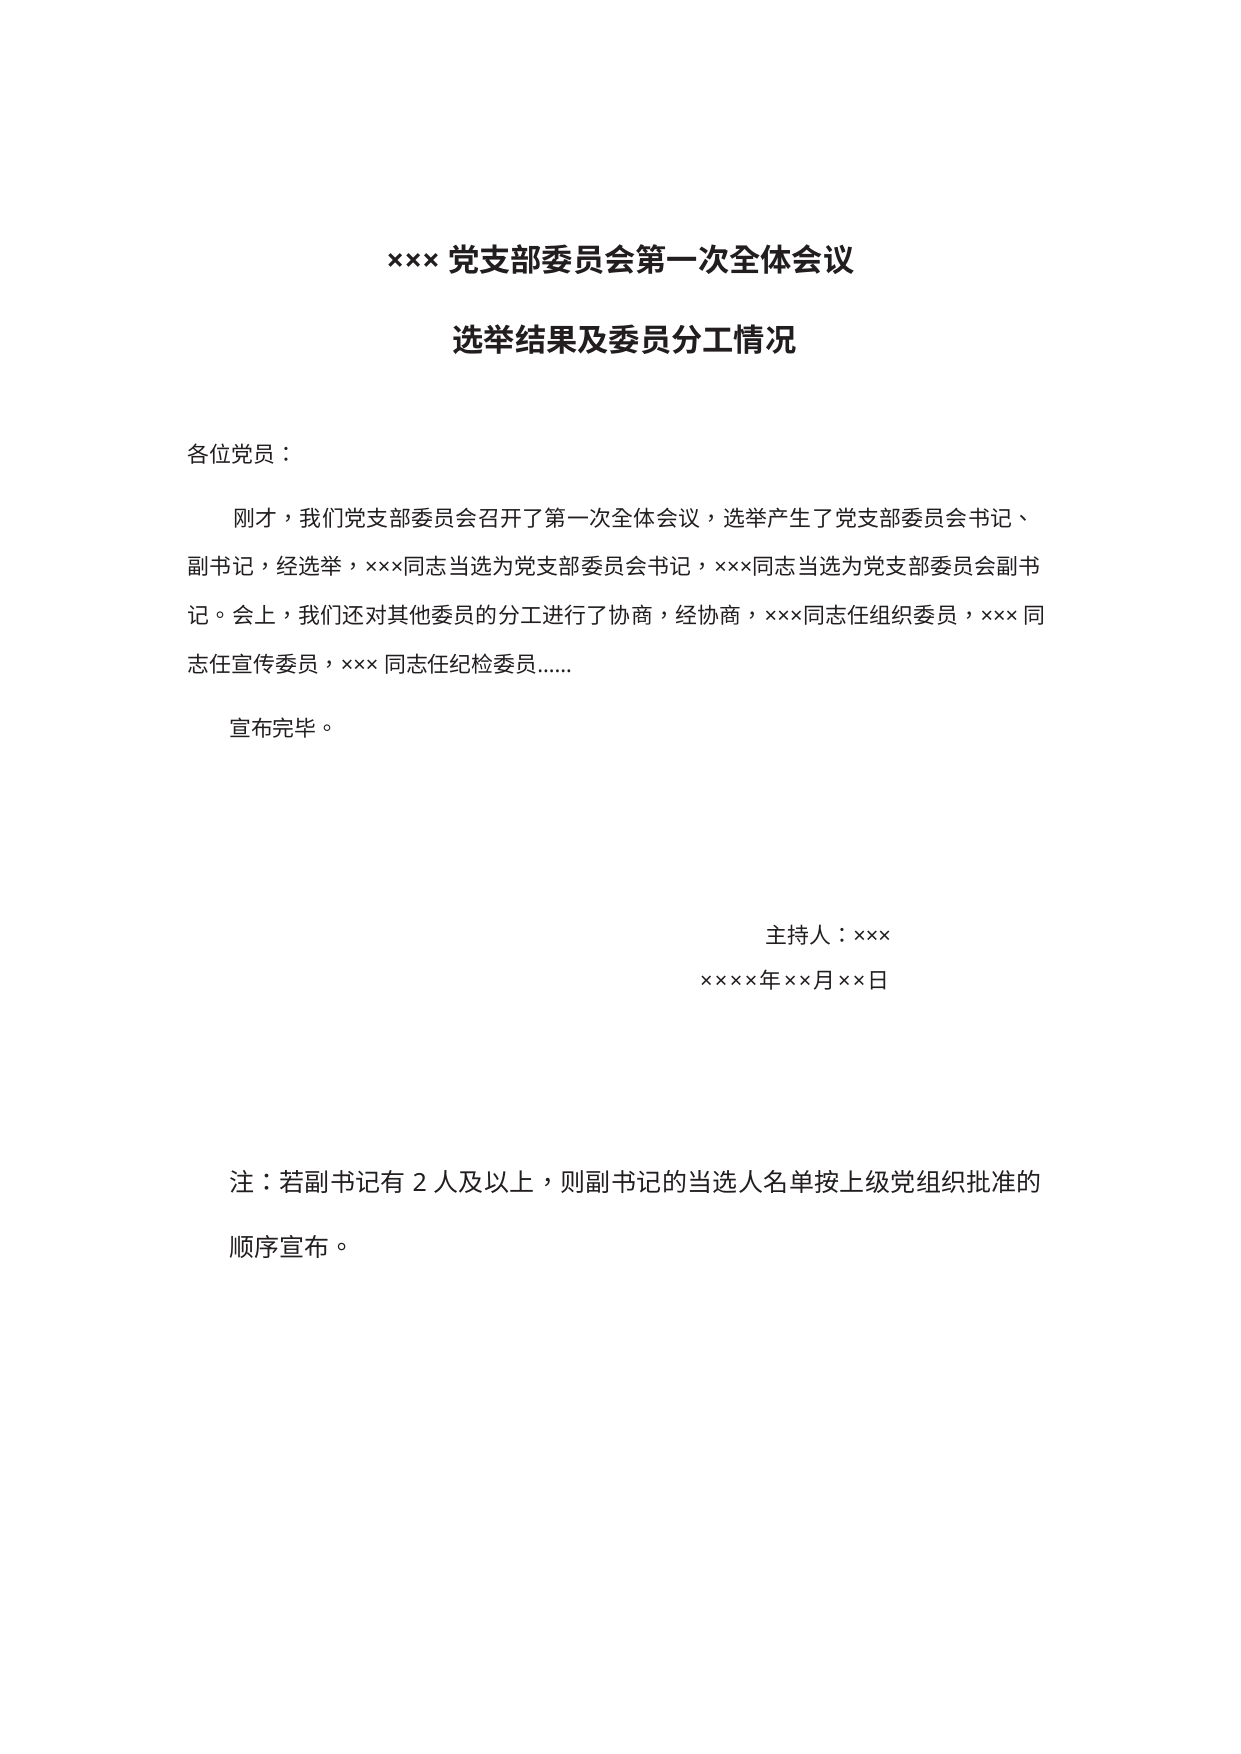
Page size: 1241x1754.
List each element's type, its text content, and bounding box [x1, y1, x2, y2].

text 主持人：××× [700, 921, 1027, 950]
text 选举结果及委员分工情况 [264, 307, 1053, 372]
text 各位党员： [187, 437, 1053, 470]
text ××××年××月××日 [700, 965, 1027, 995]
text ××× 党支部委员会第一次全体会议 [187, 227, 1053, 292]
text 宣布完毕。 [229, 712, 1053, 744]
text 注：若副书记有 2 人及以上，则副书记的当选人名单按上级党组织批准的顺序宣布。 [229, 1149, 1053, 1279]
text 刚才，我们党支部委员会召开了第一次全体会议，选举产生了党支部委员会书记、副书记，经选举，×××同志当选为党支部委员会书记，×××同志当选为党支部委员会副书记。会上，我们还对其他委员的分工进行了协商，经协商，×××同志任组织委员，××× 同志任宣传委员，××× 同志任纪检委员…… [187, 501, 1053, 680]
